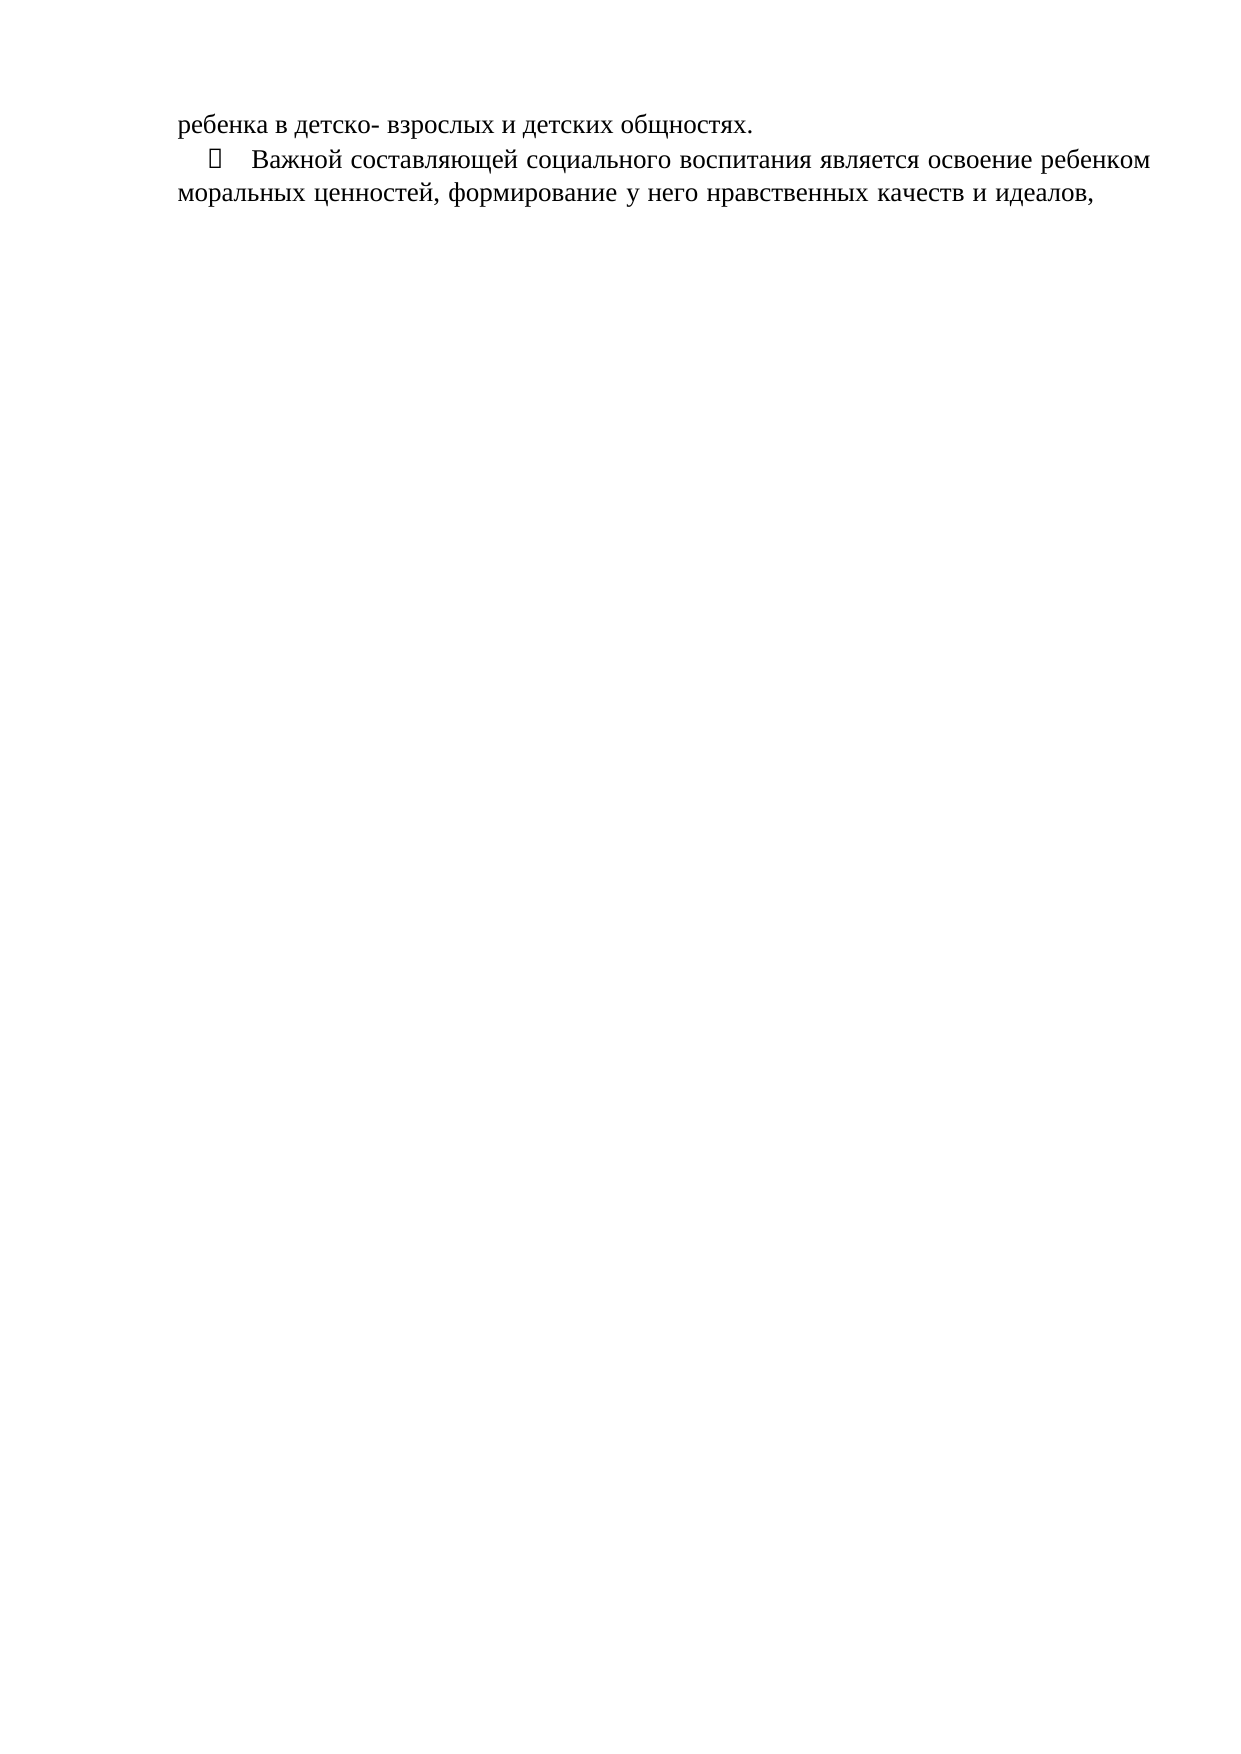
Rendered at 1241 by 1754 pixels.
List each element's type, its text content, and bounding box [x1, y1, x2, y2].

list Важной составляющей социального воспитания является освоение ребенком моральных ценностей, формирование у него нравственных качеств и идеалов, [177, 139, 1152, 207]
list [177, 108, 1152, 139]
